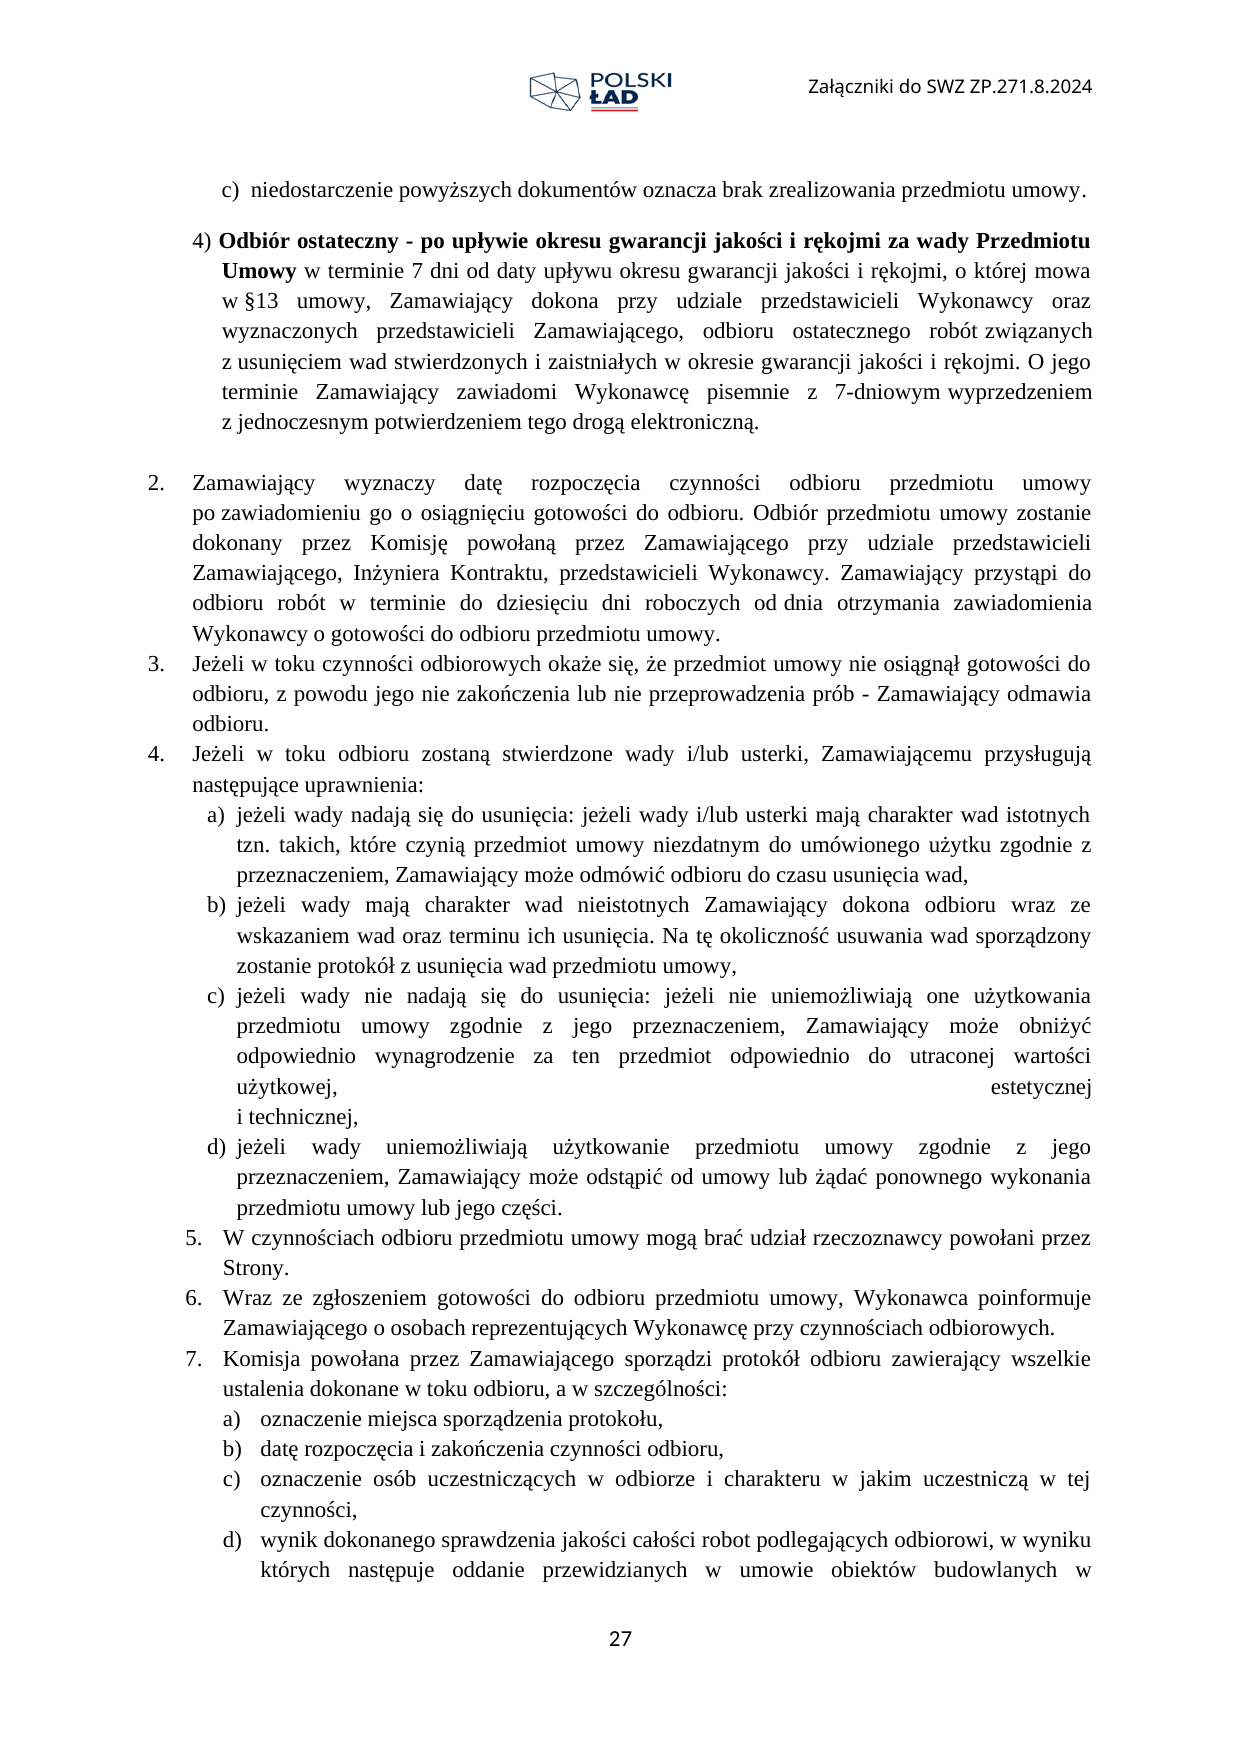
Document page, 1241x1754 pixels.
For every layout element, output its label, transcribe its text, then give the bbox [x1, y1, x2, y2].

list Zamawiający wyznaczy datę rozpoczęcia czynności odbioru przedmiotu umowy po zawiadomieniu go o osiągnięciu gotowości do odbioru. Odbiór przedmiotu umowy zostanie dokonany przez Komisję powołaną przez Zamawiającego przy udziale przedstawicieli Zamawiającego, Inżyniera Kontraktu, przedstawicieli Wykonawcy. Zamawiający przystąpi do odbioru robót w terminie do dziesięciu dni roboczych od dnia otrzymania zawiadomienia Wykonawcy o gotowości do odbioru przedmiotu umowy. [148, 469, 1092, 646]
text c) niedostarczenie powyższych dokumentów oznacza brak zrealizowania przedmiotu umowy. [148, 176, 1092, 202]
list jeżeli wady mają charakter wad nieistotnych Zamawiający dokona odbioru wraz ze wskazaniem wad oraz terminu ich usunięcia. Na tę okoliczność usuwania wad sporządzony zostanie protokół z usunięcia wad przedmiotu umowy, [207, 892, 1092, 978]
list oznaczenie miejsca sporządzenia protokołu, [223, 1405, 1092, 1431]
list jeżeli wady nadają się do usunięcia: jeżeli wady i/lub usterki mają charakter wad istotnych tzn. takich, które czynią przedmiot umowy niezdatnym do umówionego użytku zgodnie z przeznaczeniem, Zamawiający może odmówić odbioru do czasu usunięcia wad, [207, 801, 1092, 888]
list oznaczenie osób uczestniczących w odbiorze i charakteru w jakim uczestniczą w tej czynności, [223, 1466, 1092, 1522]
list Komisja powołana przez Zamawiającego sporządzi protokół odbioru zawierający wszelkie ustalenia dokonane w toku odbioru, a w szczególności: [185, 1345, 1092, 1401]
list jeżeli wady nie nadają się do usunięcia: jeżeli nie uniemożliwiają one użytkowania przedmiotu umowy zgodnie z jego przeznaczeniem, Zamawiający może obniżyć odpowiednio wynagrodzenie za ten przedmiot odpowiednio do utraconej wartości użytkowej, estetycznej i technicznej, [207, 982, 1092, 1129]
text 4) Odbiór ostateczny - po upływie okresu gwarancji jakości i rękojmi za wady Przedmiotu Umowy w terminie 7 dni od daty upływu okresu gwarancji jakości i rękojmi, o której mowa w §13 umowy, Zamawiający dokona przy udziale przedstawicieli Wykonawcy oraz wyznaczonych przedstawicieli Zamawiającego, odbioru ostatecznego robót związanych z usunięciem wad stwierdzonych i zaistniałych w okresie gwarancji jakości i rękojmi. O jego terminie Zamawiający zawiadomi Wykonawcę pisemnie z 7-dniowym wyprzedzeniem z jednoczesnym potwierdzeniem tego drogą elektroniczną. [192, 227, 1092, 434]
list Jeżeli w toku odbioru zostaną stwierdzone wady i/lub usterki, Zamawiającemu przysługują następujące uprawnienia: [148, 741, 1092, 797]
list jeżeli wady uniemożliwiają użytkowanie przedmiotu umowy zgodnie z jego przeznaczeniem, Zamawiający może odstąpić od umowy lub żądać ponownego wykonania przedmiotu umowy lub jego części. [207, 1133, 1092, 1220]
list Jeżeli w toku czynności odbiorowych okaże się, że przedmiot umowy nie osiągnął gotowości do odbioru, z powodu jego nie zakończenia lub nie przeprowadzenia prób - Zamawiający odmawia odbioru. [148, 650, 1092, 737]
list W czynnościach odbioru przedmiotu umowy mogą brać udział rzeczoznawcy powołani przez Strony. [185, 1224, 1092, 1280]
list Wraz ze zgłoszeniem gotowości do odbioru przedmiotu umowy, Wykonawca poinformuje Zamawiającego o osobach reprezentujących Wykonawcę przy czynnościach odbiorowych. [185, 1284, 1092, 1341]
list datę rozpoczęcia i zakończenia czynności odbioru, [223, 1435, 1092, 1462]
picture [482, 6, 721, 176]
